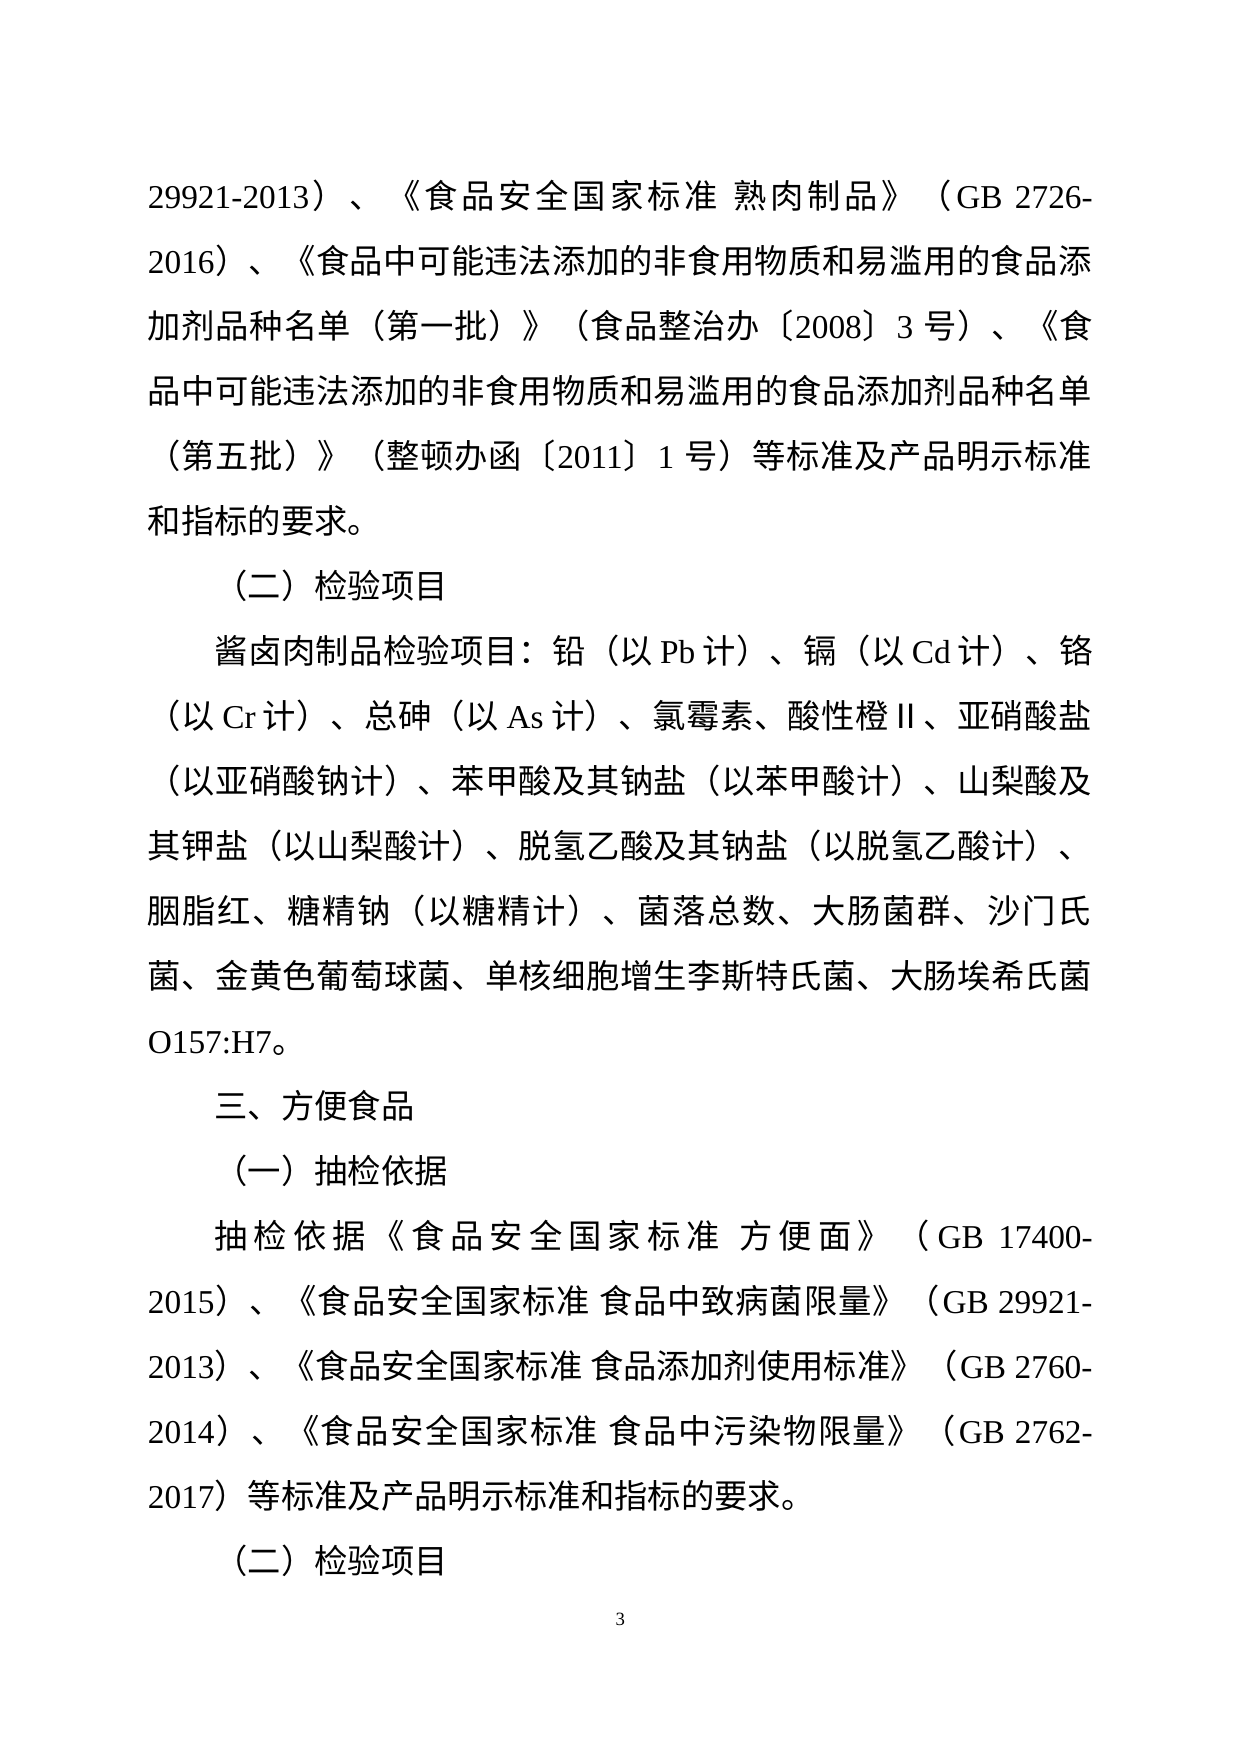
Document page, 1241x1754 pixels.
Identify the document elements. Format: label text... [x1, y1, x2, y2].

list 检验项目 [148, 552, 1092, 617]
text 抽检依据《食品安全国家标准 方便面》（GB 17400-2015）、《食品安全国家标准 食品中致病菌限量》（GB 29921-2013）、《食品安全国家标准 食品添加剂使用标准》（GB 2760-2014）、《食品安全国家标准 食品中污染物限量》（GB 2762-2017）等标准及产品明示标准和指标的要求。 [148, 1202, 1092, 1527]
text （一）抽检依据 [148, 1137, 1092, 1202]
list 酱卤肉制品检验项目：铅（以Pb计）、镉（以Cd计）、铬（以Cr计）、总砷（以As计）、氯霉素、酸性橙Ⅱ、亚硝酸盐（以亚硝酸钠计）、苯甲酸及其钠盐（以苯甲酸计）、山梨酸及其钾盐（以山梨酸计）、脱氢乙酸及其钠盐（以脱氢乙酸计）、胭脂红、糖精钠（以糖精计）、菌落总数、大肠菌群、沙门氏菌、金黄色葡萄球菌、单核细胞增生李斯特氏菌、大肠埃希氏菌O157:H7。 [148, 617, 1092, 1072]
text （二）检验项目 [148, 1527, 1092, 1592]
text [148, 162, 1092, 552]
list 方便食品 [148, 1072, 1092, 1137]
